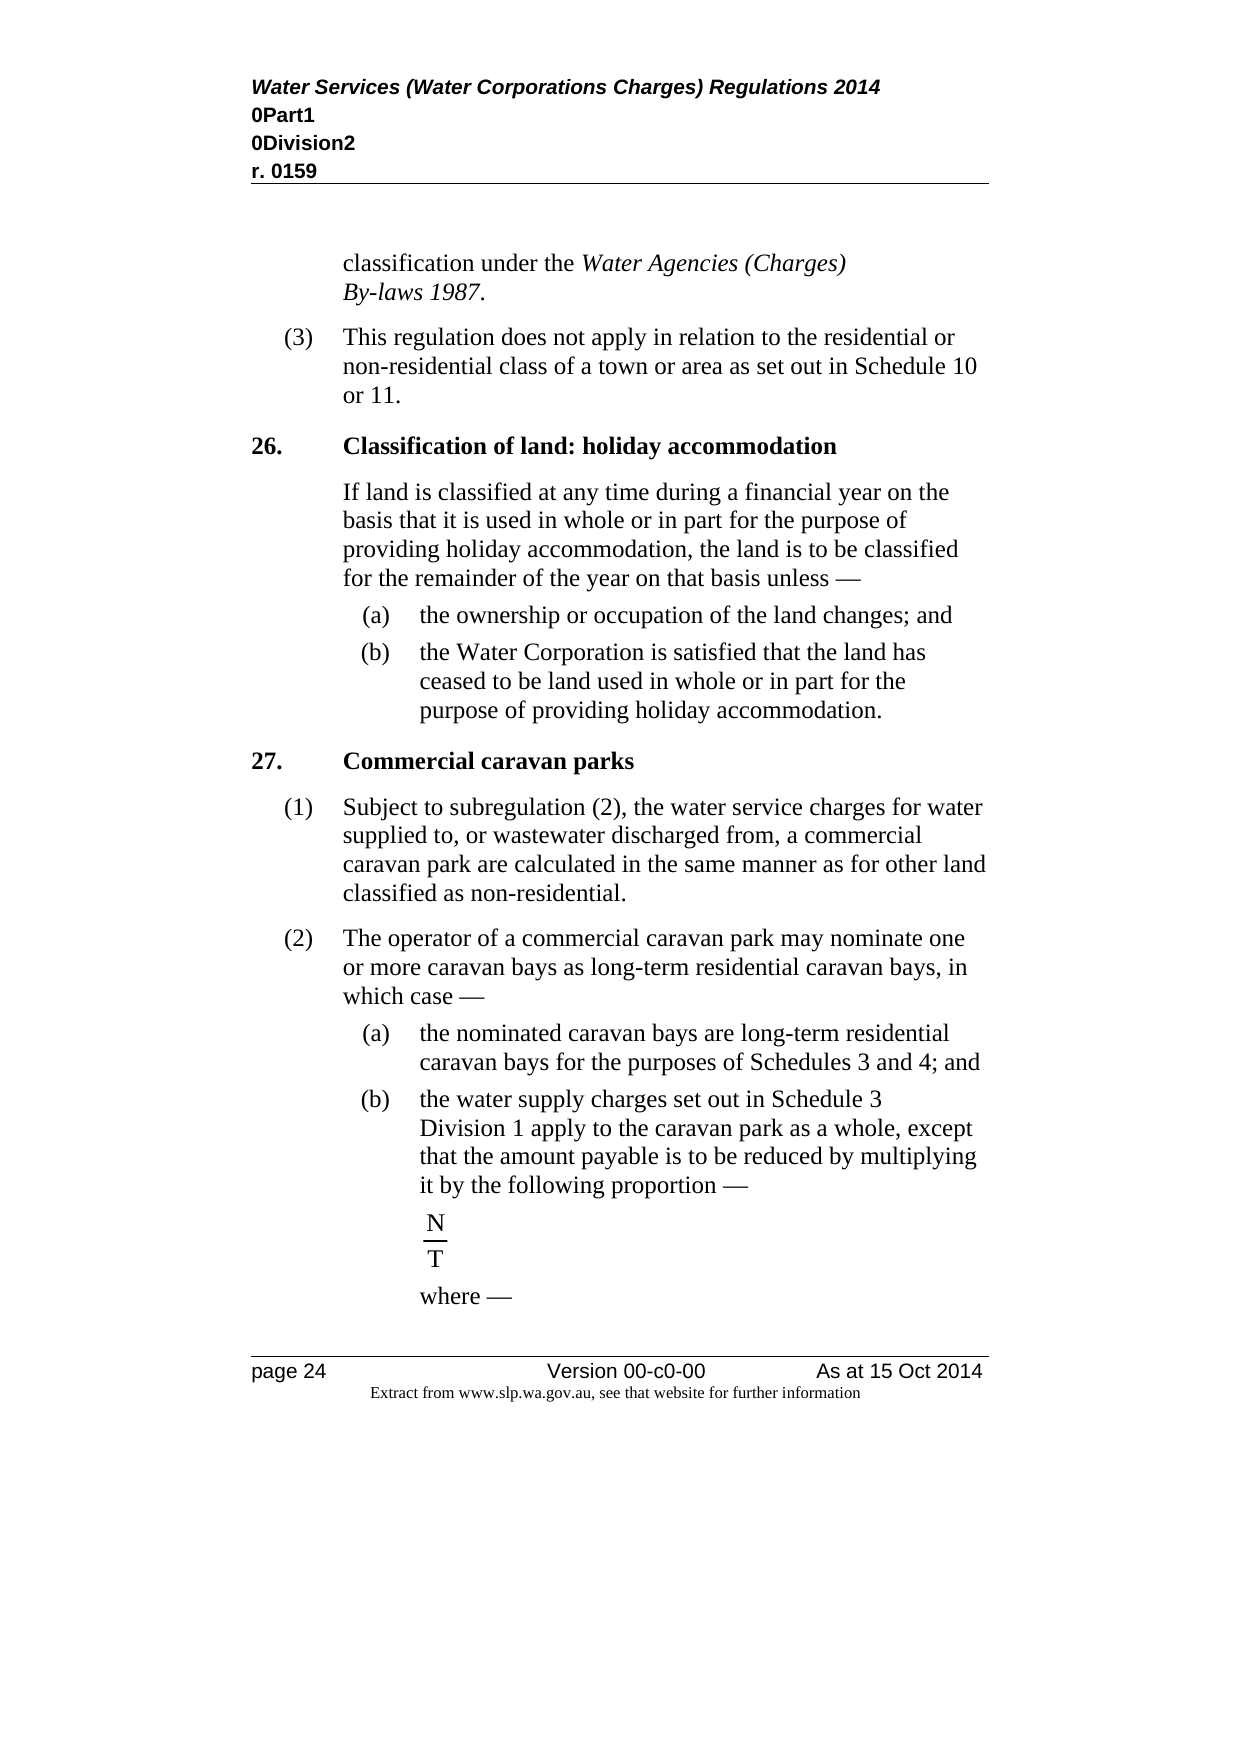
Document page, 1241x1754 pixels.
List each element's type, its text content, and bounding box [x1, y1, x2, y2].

subtitle 27. Commercial caravan parks [251, 746, 989, 775]
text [251, 248, 989, 306]
text (3) This regulation does not apply in relation to the residential or non-residential class of a town or area as set out in Schedule 10 or 11. [251, 322, 989, 408]
text (b) the Water Corporation is satisfied that the land has ceased to be land used in whole or in part for the purpose of providing holiday accommodation. [251, 637, 989, 723]
text (b) the water supply charges set out in Schedule 3 Division 1 apply to the caravan park as a whole, except that the amount payable is to be reduced by multiplying it by the following proportion — [251, 1084, 989, 1199]
subtitle 26. Classification of land: holiday accommodation [251, 431, 989, 460]
text where — [251, 1281, 989, 1310]
text (1) Subject to subregulation (2), the water service charges for water supplied to, or wastewater discharged from, a commercial caravan park are calculated in the same manner as for other land classified as non-residential. [251, 792, 989, 907]
text (2) The operator of a commercial caravan park may nominate one or more caravan bays as long-term residential caravan bays, in which case — [251, 923, 989, 1010]
text If land is classified at any time during a financial year on the basis that it is used in whole or in part for the purpose of providing holiday accommodation, the land is to be classified for the remainder of the year on that basis unless — [251, 477, 989, 592]
text (a) the ownership or occupation of the land changes; and [251, 600, 989, 629]
text (a) the nominated caravan bays are long-term residential caravan bays for the purposes of Schedules 3 and 4; and [251, 1018, 989, 1076]
